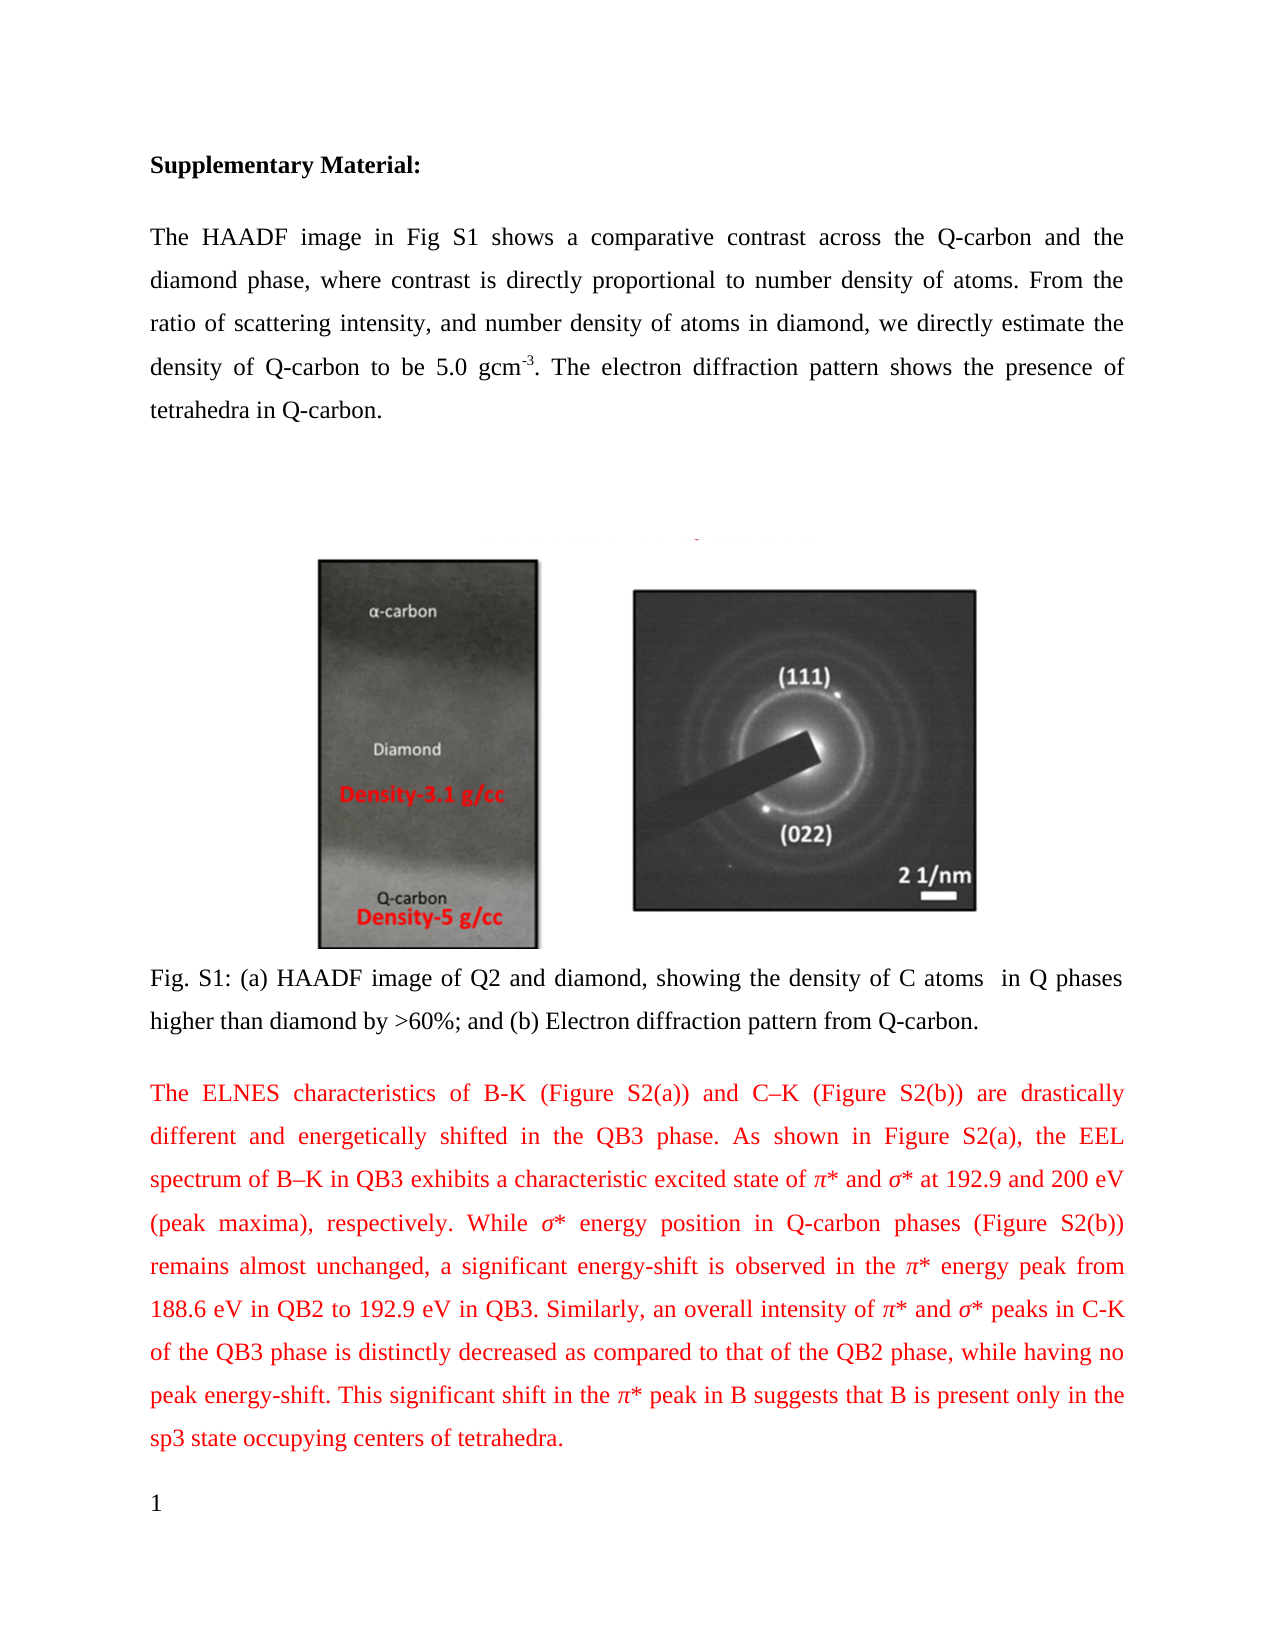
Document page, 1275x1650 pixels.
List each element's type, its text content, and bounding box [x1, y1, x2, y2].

text Supplementary Material: [150, 150, 1125, 179]
text The ELNES characteristics of B-K (Figure S2(a)) and C–K (Figure S2(b)) are drastically different and energetically shifted in the QB3 phase. As shown in Figure S2(a), the EEL spectrum of B–K in QB3 exhibits a characteristic excited state of π* and σ* at 192.9 and 200 eV (peak maxima), respectively. While σ* energy position in Q-carbon phases (Figure S2(b)) remains almost unchanged, a significant energy-shift is observed in the π* energy peak from 188.6 eV in QB2 to 192.9 eV in QB3. Similarly, an overall intensity of π* and σ* peaks in C-K of the QB3 phase is distinctly decreased as compared to that of the QB2 phase, while having no peak energy-shift. This significant shift in the π* peak in B suggests that B is present only in the sp3 state occupying centers of tetrahedra. [150, 1078, 1125, 1452]
picture [150, 539, 1125, 949]
text Fig. S1: (a) HAADF image of Q2 and diamond, showing the density of C atoms in Q phases higher than diamond by >60%; and (b) Electron diffraction pattern from Q-carbon. [150, 949, 1125, 1035]
text The HAADF image in Fig S1 shows a comparative contrast across the Q-carbon and the diamond phase, where contrast is directly proportional to number density of atoms. From the ratio of scattering intensity, and number density of atoms in diamond, we directly estimate the density of Q-carbon to be 5.0 gcm-3. The electron diffraction pattern shows the presence of tetrahedra in Q-carbon. [150, 222, 1125, 423]
